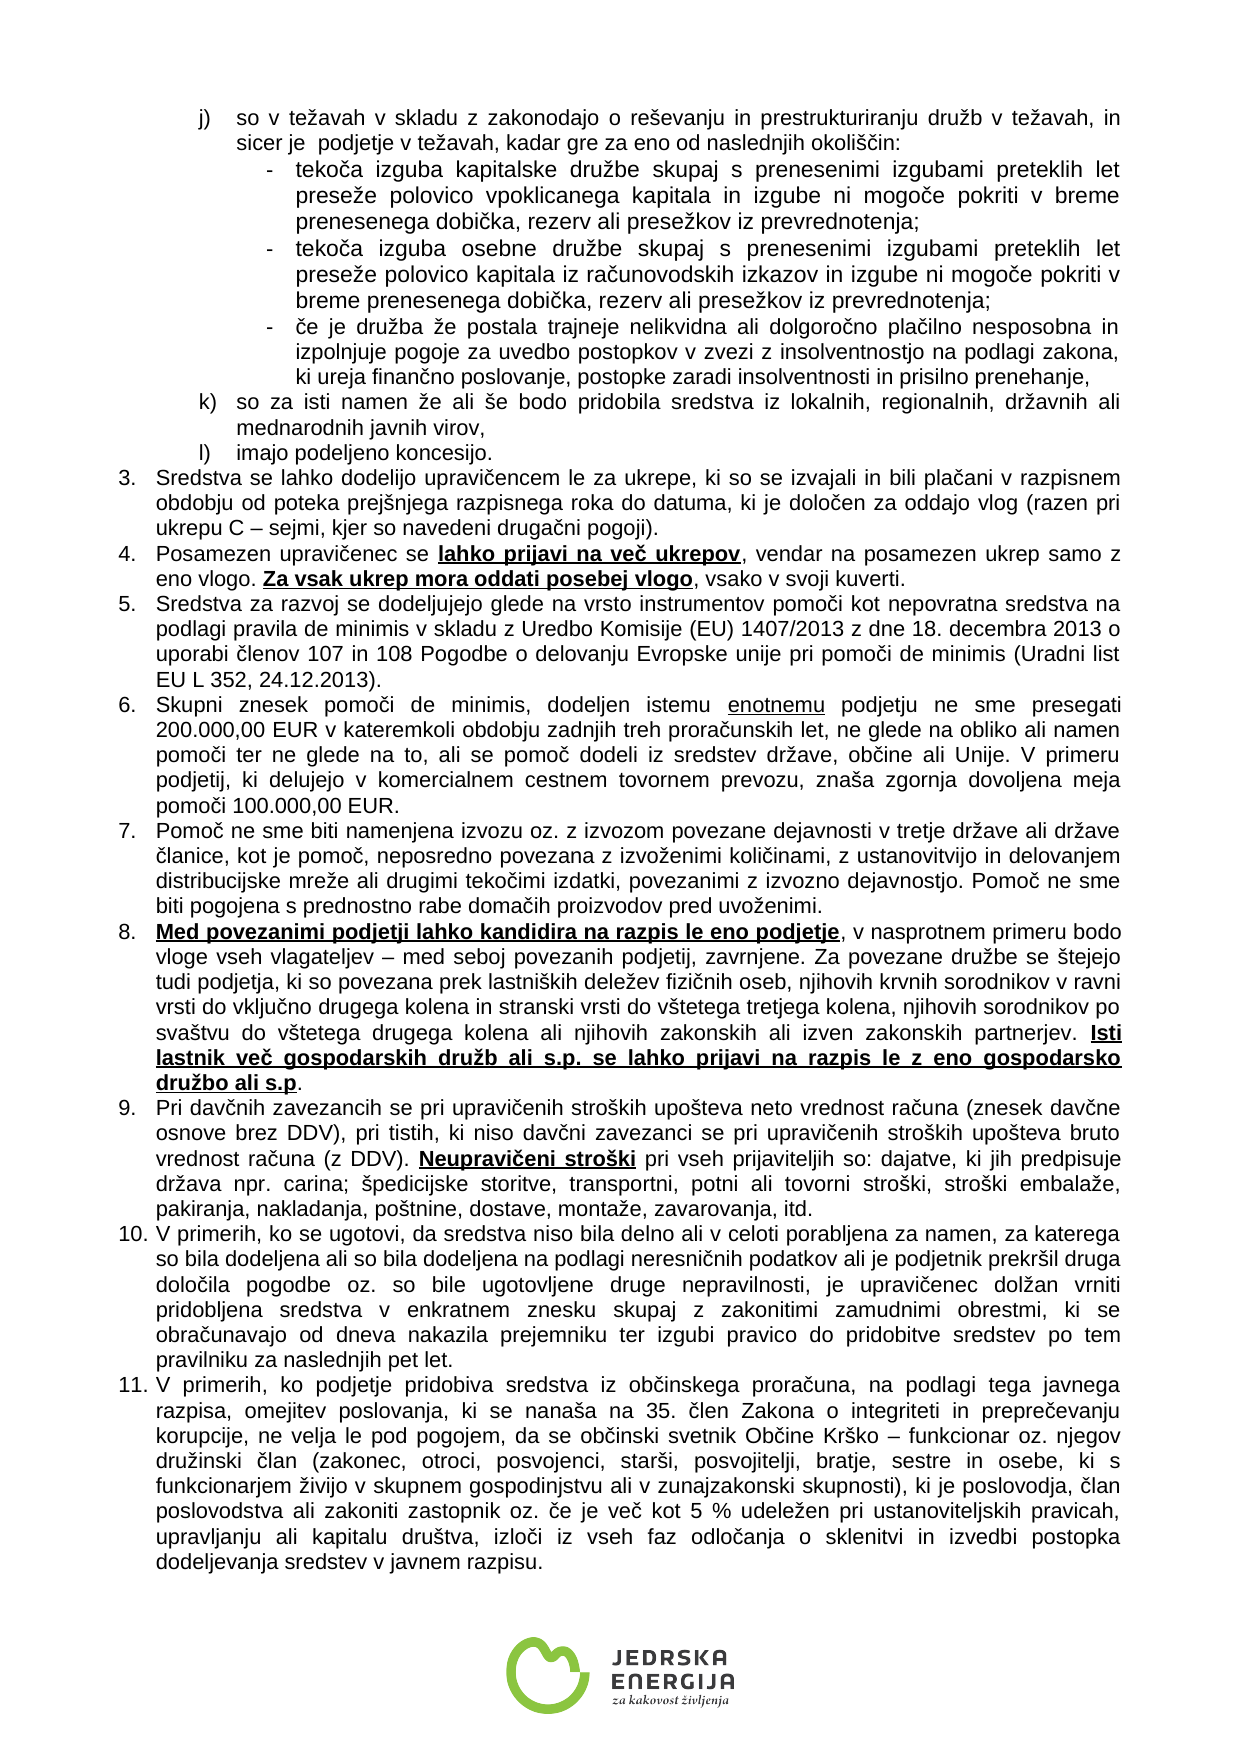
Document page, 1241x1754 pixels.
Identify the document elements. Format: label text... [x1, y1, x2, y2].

list so v težavah v skladu z zakonodajo o reševanju in prestrukturiranju družb v težavah, in sicer je podjetje v težavah, kadar gre za eno od naslednjih okoliščin: [199, 105, 1122, 156]
picture [506, 1637, 734, 1714]
list Pomoč ne sme biti namenjena izvozu oz. z izvozom povezane dejavnosti v tretje države ali države članice, kot je pomoč, neposredno povezana z izvoženimi količinami, z ustanovitvijo in delovanjem distribucijske mreže ali drugimi tekočimi izdatki, povezanimi z izvozno dejavnostjo. Pomoč ne sme biti pogojena s prednostno rabe domačih proizvodov pred uvoženimi. [118, 818, 1122, 919]
list Posamezen upravičenec se lahko prijavi na več ukrepov, vendar na posamezen ukrep samo z eno vlogo. Za vsak ukrep mora oddati posebej vlogo, vsako v svoji kuverti. [118, 541, 1122, 591]
list če je družba že postala trajneje nelikvidna ali dolgoročno plačilno nesposobna in izpolnjuje pogoje za uvedbo postopkov v zvezi z insolventnostjo na podlagi zakona, ki ureja finančno poslovanje, postopke zaradi insolventnosti in prisilno prenehanje, [266, 314, 1121, 389]
list Sredstva se lahko dodelijo upravičencem le za ukrepe, ki so se izvajali in bili plačani v razpisnem obdobju od poteka prejšnjega razpisnega roka do datuma, ki je določen za oddajo vlog (razen pri ukrepu C – sejmi, kjer so navedeni drugačni pogoji). [118, 465, 1122, 541]
list Sredstva za razvoj se dodeljujejo glede na vrsto instrumentov pomoči kot nepovratna sredstva na podlagi pravila de minimis v skladu z Uredbo Komisije (EU) 1407/2013 z dne 18. decembra 2013 o uporabi členov 107 in 108 Pogodbe o delovanju Evropske unije pri pomoči de minimis (Uradni list EU L 352, 24.12.2013). [118, 591, 1122, 692]
list Pri davčnih zavezancih se pri upravičenih stroških upošteva neto vrednost računa (znesek davčne osnove brez DDV), pri tistih, ki niso davčni zavezanci se pri upravičenih stroških upošteva bruto vrednost računa (z DDV). Neupravičeni stroški pri vseh prijaviteljih so: dajatve, ki jih predpisuje država npr. carina; špedicijske storitve, transportni, potni ali tovorni stroški, stroški embalaže, pakiranja, nakladanja, poštnine, dostave, montaže, zavarovanja, itd. [118, 1095, 1122, 1221]
list tekoča izguba osebne družbe skupaj s prenesenimi izgubami preteklih let preseže polovico kapitala iz računovodskih izkazov in izgube ni mogoče pokriti v breme prenesenega dobička, rezerv ali presežkov iz prevrednotenja; [266, 234, 1121, 314]
list Med povezanimi podjetji lahko kandidira na razpis le eno podjetje, v nasprotnem primeru bodo vloge vseh vlagateljev – med seboj povezanih podjetij, zavrnjene. Za povezane družbe se štejejo tudi podjetja, ki so povezana prek lastniških deležev fizičnih oseb, njihovih krvnih sorodnikov v ravni vrsti do vključno drugega kolena in stranski vrsti do vštetega tretjega kolena, njihovih sorodnikov po svaštvu do vštetega drugega kolena ali njihovih zakonskih ali izven zakonskih partnerjev. Isti lastnik več gospodarskih družb ali s.p. se lahko prijavi na razpis le z eno gospodarsko družbo ali s.p. [118, 919, 1122, 1095]
list so za isti namen že ali še bodo pridobila sredstva iz lokalnih, regionalnih, državnih ali mednarodnih javnih virov, [199, 389, 1122, 440]
list V primerih, ko podjetje pridobiva sredstva iz občinskega proračuna, na podlagi tega javnega razpisa, omejitev poslovanja, ki se nanaša na 35. člen Zakona o integriteti in preprečevanju korupcije, ne velja le pod pogojem, da se občinski svetnik Občine Krško – funkcionar oz. njegov družinski član (zakonec, otroci, posvojenci, starši, posvojitelji, bratje, sestre in osebe, ki s funkcionarjem živijo v skupnem gospodinjstvu ali v zunajzakonski skupnosti), ki je poslovodja, član poslovodstva ali zakoniti zastopnik oz. če je več kot 5 % udeležen pri ustanoviteljskih pravicah, upravljanju ali kapitalu društva, izloči iz vseh faz odločanja o sklenitvi in izvedbi postopka dodeljevanja sredstev v javnem razpisu. [118, 1372, 1122, 1574]
list imajo podeljeno koncesijo. [199, 440, 1122, 465]
list Skupni znesek pomoči de minimis, dodeljen istemu enotnemu podjetju ne sme presegati 200.000,00 EUR v kateremkoli obdobju zadnjih treh proračunskih let, ne glede na obliko ali namen pomoči ter ne glede na to, ali se pomoč dodeli iz sredstev države, občine ali Unije. V primeru podjetij, ki delujejo v komercialnem cestnem tovornem prevozu, znaša zgornja dovoljena meja pomoči 100.000,00 EUR. [118, 692, 1122, 818]
list tekoča izguba kapitalske družbe skupaj s prenesenimi izgubami preteklih let preseže polovico vpoklicanega kapitala in izgube ni mogoče pokriti v breme prenesenega dobička, rezerv ali presežkov iz prevrednotenja; [266, 156, 1121, 234]
list V primerih, ko se ugotovi, da sredstva niso bila delno ali v celoti porabljena za namen, za katerega so bila dodeljena ali so bila dodeljena na podlagi neresničnih podatkov ali je podjetnik prekršil druga določila pogodbe oz. so bile ugotovljene druge nepravilnosti, je upravičenec dolžan vrniti pridobljena sredstva v enkratnem znesku skupaj z zakonitimi zamudnimi obrestmi, ki se obračunavajo od dneva nakazila prejemniku ter izgubi pravico do pridobitve sredstev po tem pravilniku za naslednjih pet let. [118, 1221, 1122, 1372]
